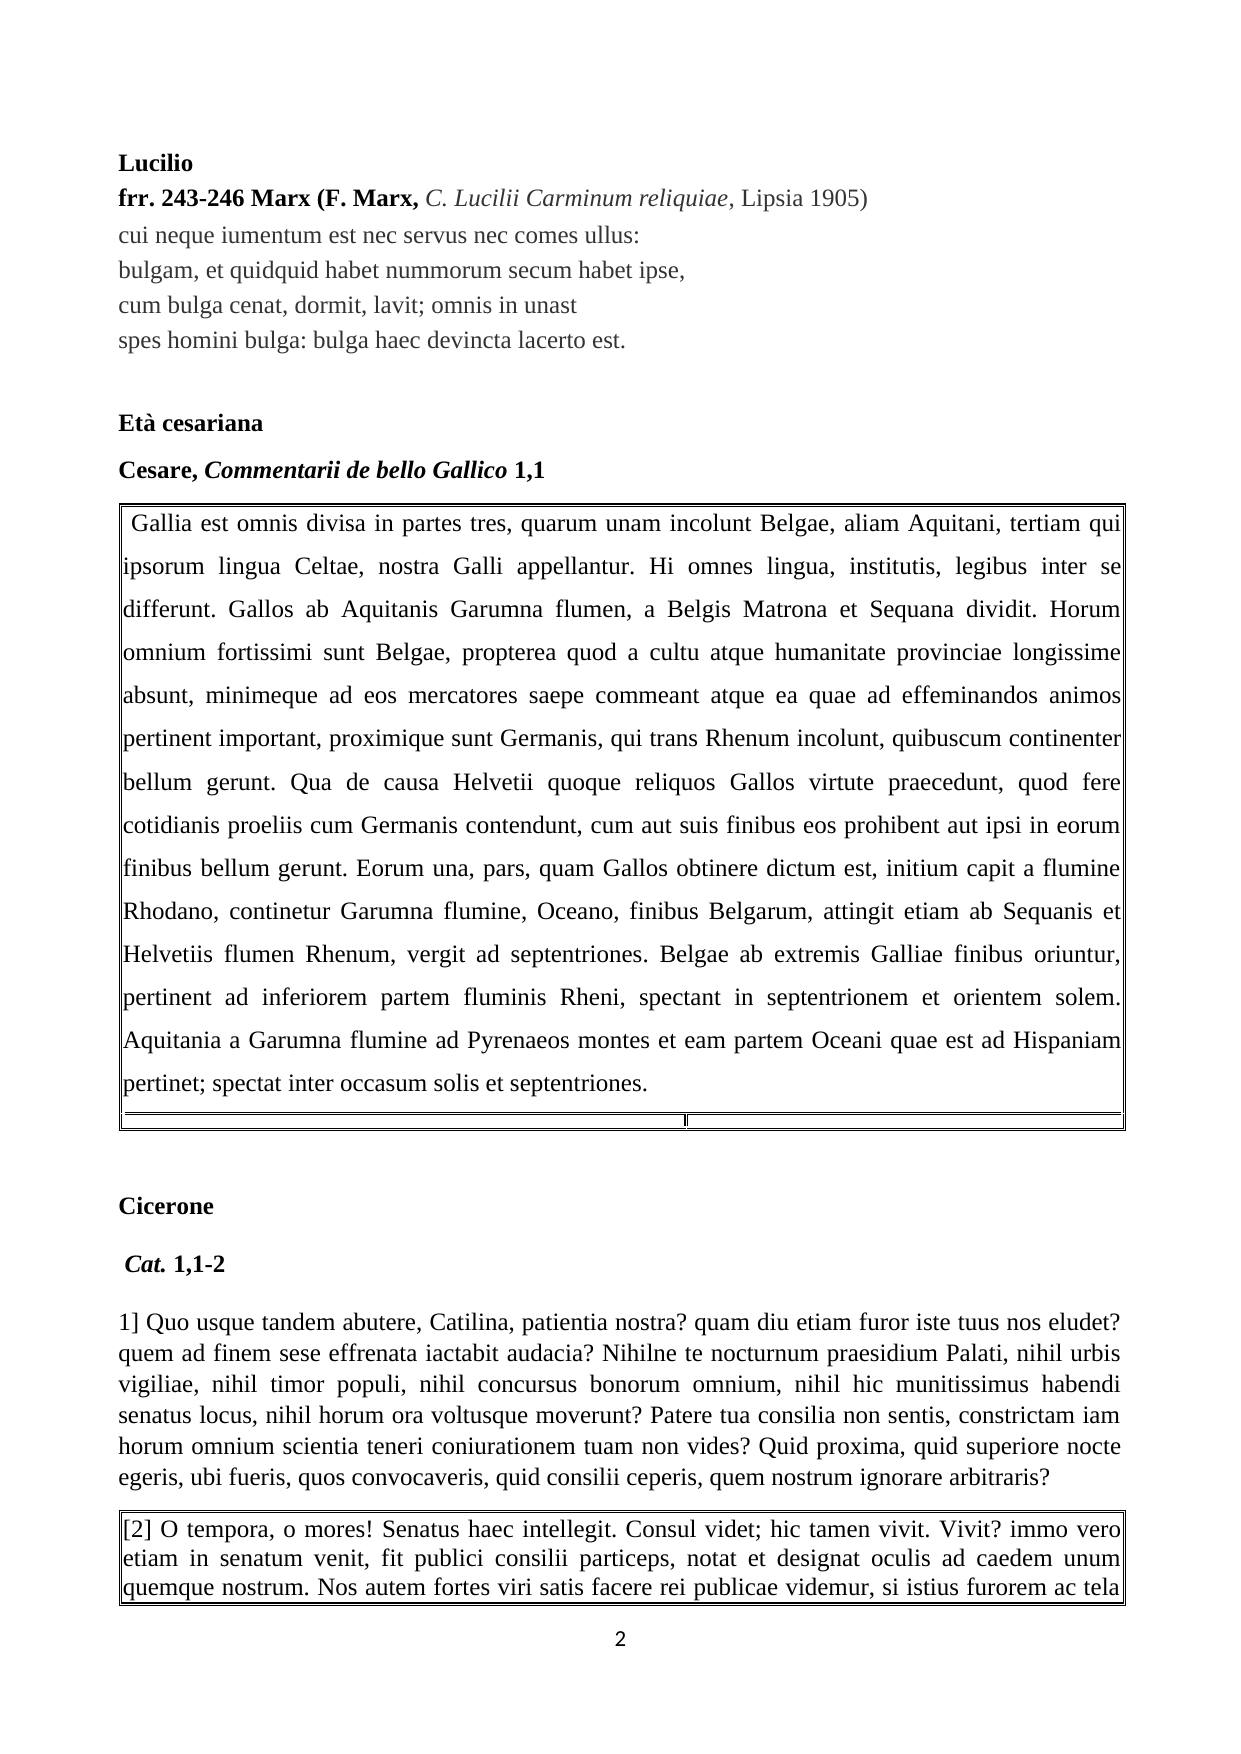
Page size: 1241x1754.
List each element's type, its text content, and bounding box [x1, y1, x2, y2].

text Età cesariana [118, 408, 1122, 436]
table_cell [120, 1112, 686, 1127]
table_cell [686, 1112, 1123, 1127]
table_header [122, 1513, 1123, 1602]
table_header Gallia est omnis divisa in partes tres, quarum unam incolunt Belgae, aliam Aquitani, tertiam qui ipsorum lingua Celtae, nostra Galli appellantur. Hi omnes lingua, institutis, legibus inter se differunt. Gallos ab Aquitanis Garumna flumen, a Belgis Matrona et Sequana dividit. Horum omnium fortissimi sunt Belgae, propterea quod a cultu atque humanitate provinciae longissime absunt, minimeque ad eos mercatores saepe commeant atque ea quae ad effeminandos animos pertinent important, proximique sunt Germanis, qui trans Rhenum incolunt, quibuscum continenter bellum gerunt. Qua de causa Helvetii quoque reliquos Gallos virtute praecedunt, quod fere cotidianis proeliis cum Germanis contendunt, cum aut suis finibus eos prohibent aut ipsi in eorum finibus bellum gerunt. Eorum una, pars, quam Gallos obtinere dictum est, initium capit a flumine Rhodano, continetur Garumna flumine, Oceano, finibus Belgarum, attingit etiam ab Sequanis et Helvetiis flumen Rhenum, vergit ad septentriones. Belgae ab extremis Galliae finibus oriuntur, pertinent ad inferiorem partem fluminis Rheni, spectant in septentrionem et orientem solem. Aquitania a Garumna flumine ad Pyrenaeos montes et eam partem Oceani quae est ad Hispaniam pertinet; spectat inter occasum solis et septentriones. [122, 507, 1123, 1112]
subtitle frr. 243-246 Marx (F. Marx, C. Lucilii Carminum reliquiae, Lipsia 1905) [118, 183, 1122, 211]
text Cicerone [118, 1191, 1122, 1219]
text Cesare, Commentarii de bello Gallico 1,1 [118, 455, 1122, 484]
text cum bulga cenat, dormit, lavit; omnis in unast [118, 290, 1122, 319]
text Cat. 1,1-2 [118, 1249, 1122, 1277]
text 1] Quo usque tandem abutere, Catilina, patientia nostra? quam diu etiam furor iste tuus nos eludet? quem ad finem sese effrenata iactabit audacia? Nihilne te nocturnum praesidium Palati, nihil urbis vigiliae, nihil timor populi, nihil concursus bonorum omnium, nihil hic munitissimus habendi senatus locus, nihil horum ora voltusque moverunt? Patere tua consilia non sentis, constrictam iam horum omnium scientia teneri coniurationem tuam non vides? Quid proxima, quid superiore nocte egeris, ubi fueris, quos convocaveris, quid consilii ceperis, quem nostrum ignorare arbitraris? [118, 1307, 1122, 1491]
text spes homini bulga: bulga haec devincta lacerto est. [118, 325, 1122, 354]
text Lucilio [118, 148, 1122, 176]
text cui neque iumentum est nec servus nec comes ullus: [118, 220, 1122, 249]
text bulgam, et quidquid habet nummorum secum habet ipse, [118, 255, 1122, 284]
